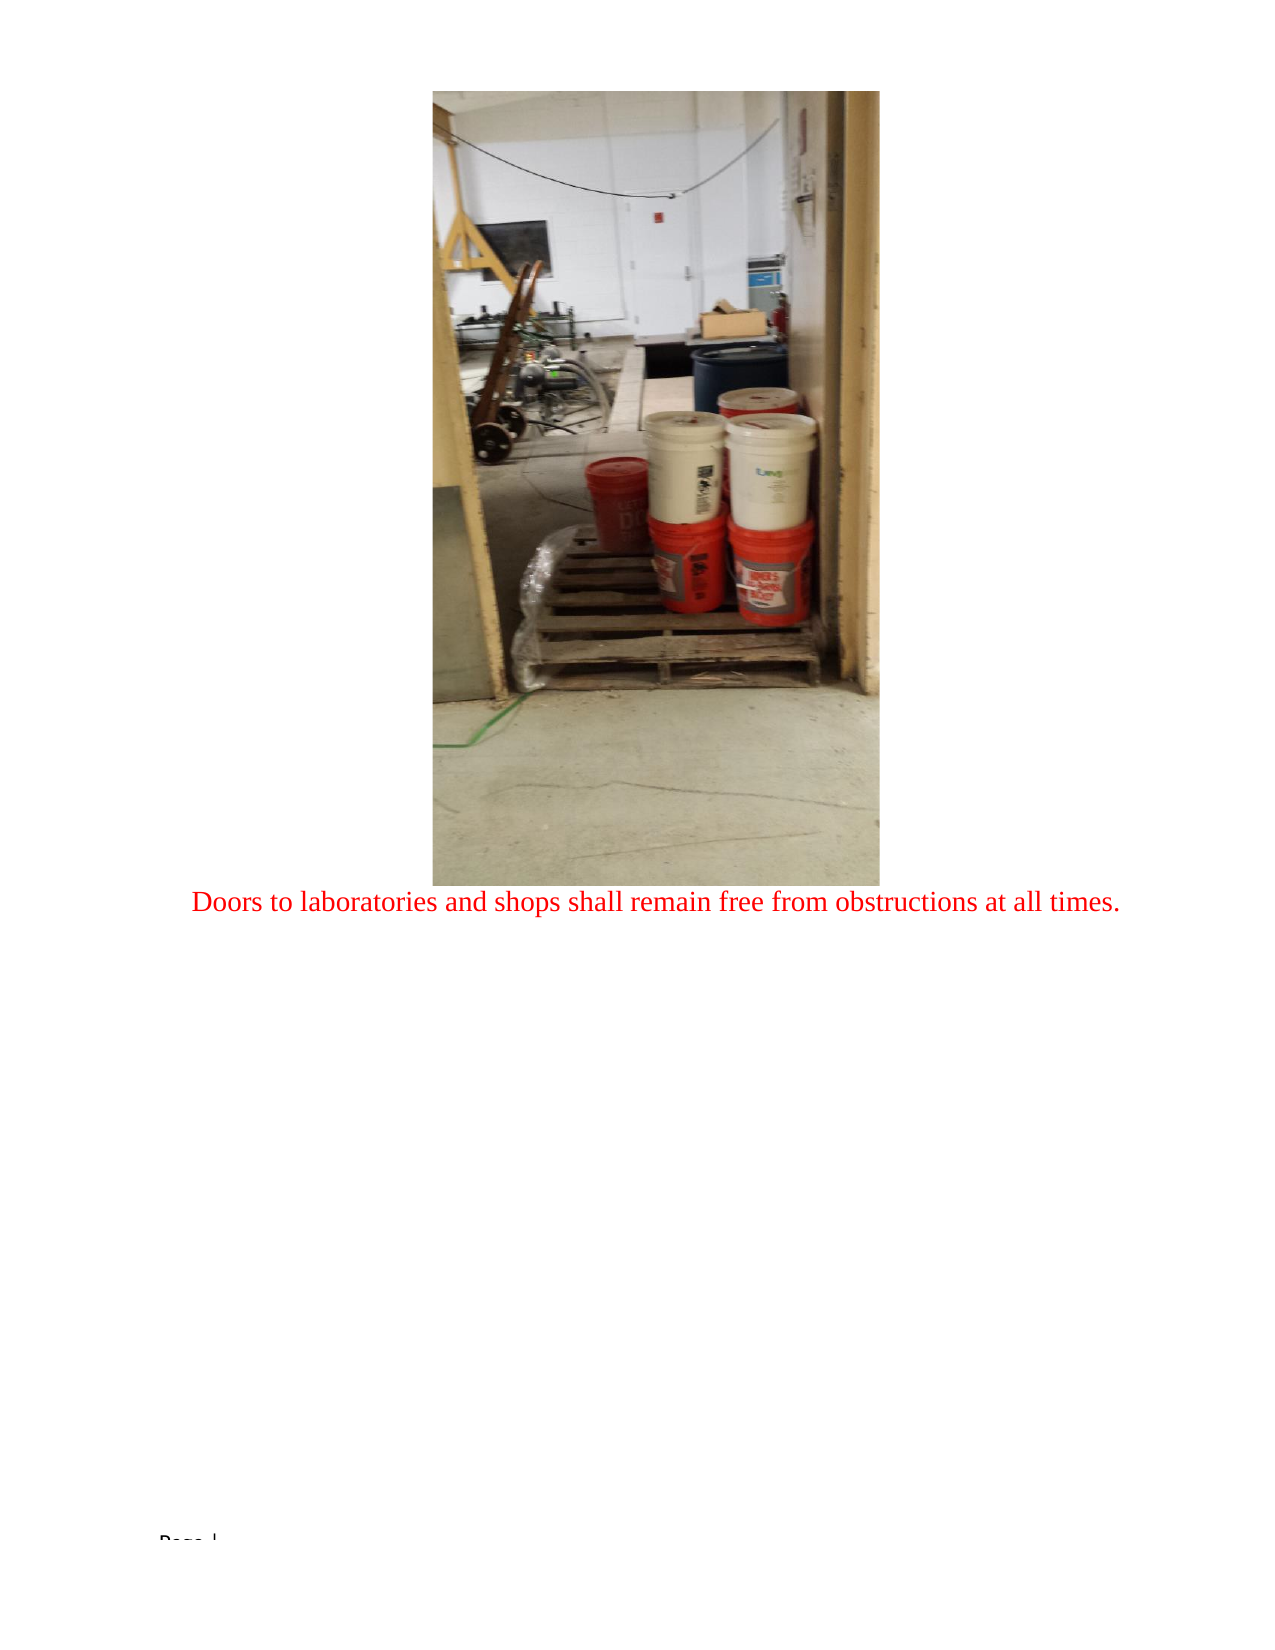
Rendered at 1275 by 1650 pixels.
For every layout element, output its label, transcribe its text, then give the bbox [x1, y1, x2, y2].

picture [432, 91, 880, 886]
text Doors to laboratories and shops shall remain free from obstructions at all times. [191, 885, 1131, 918]
